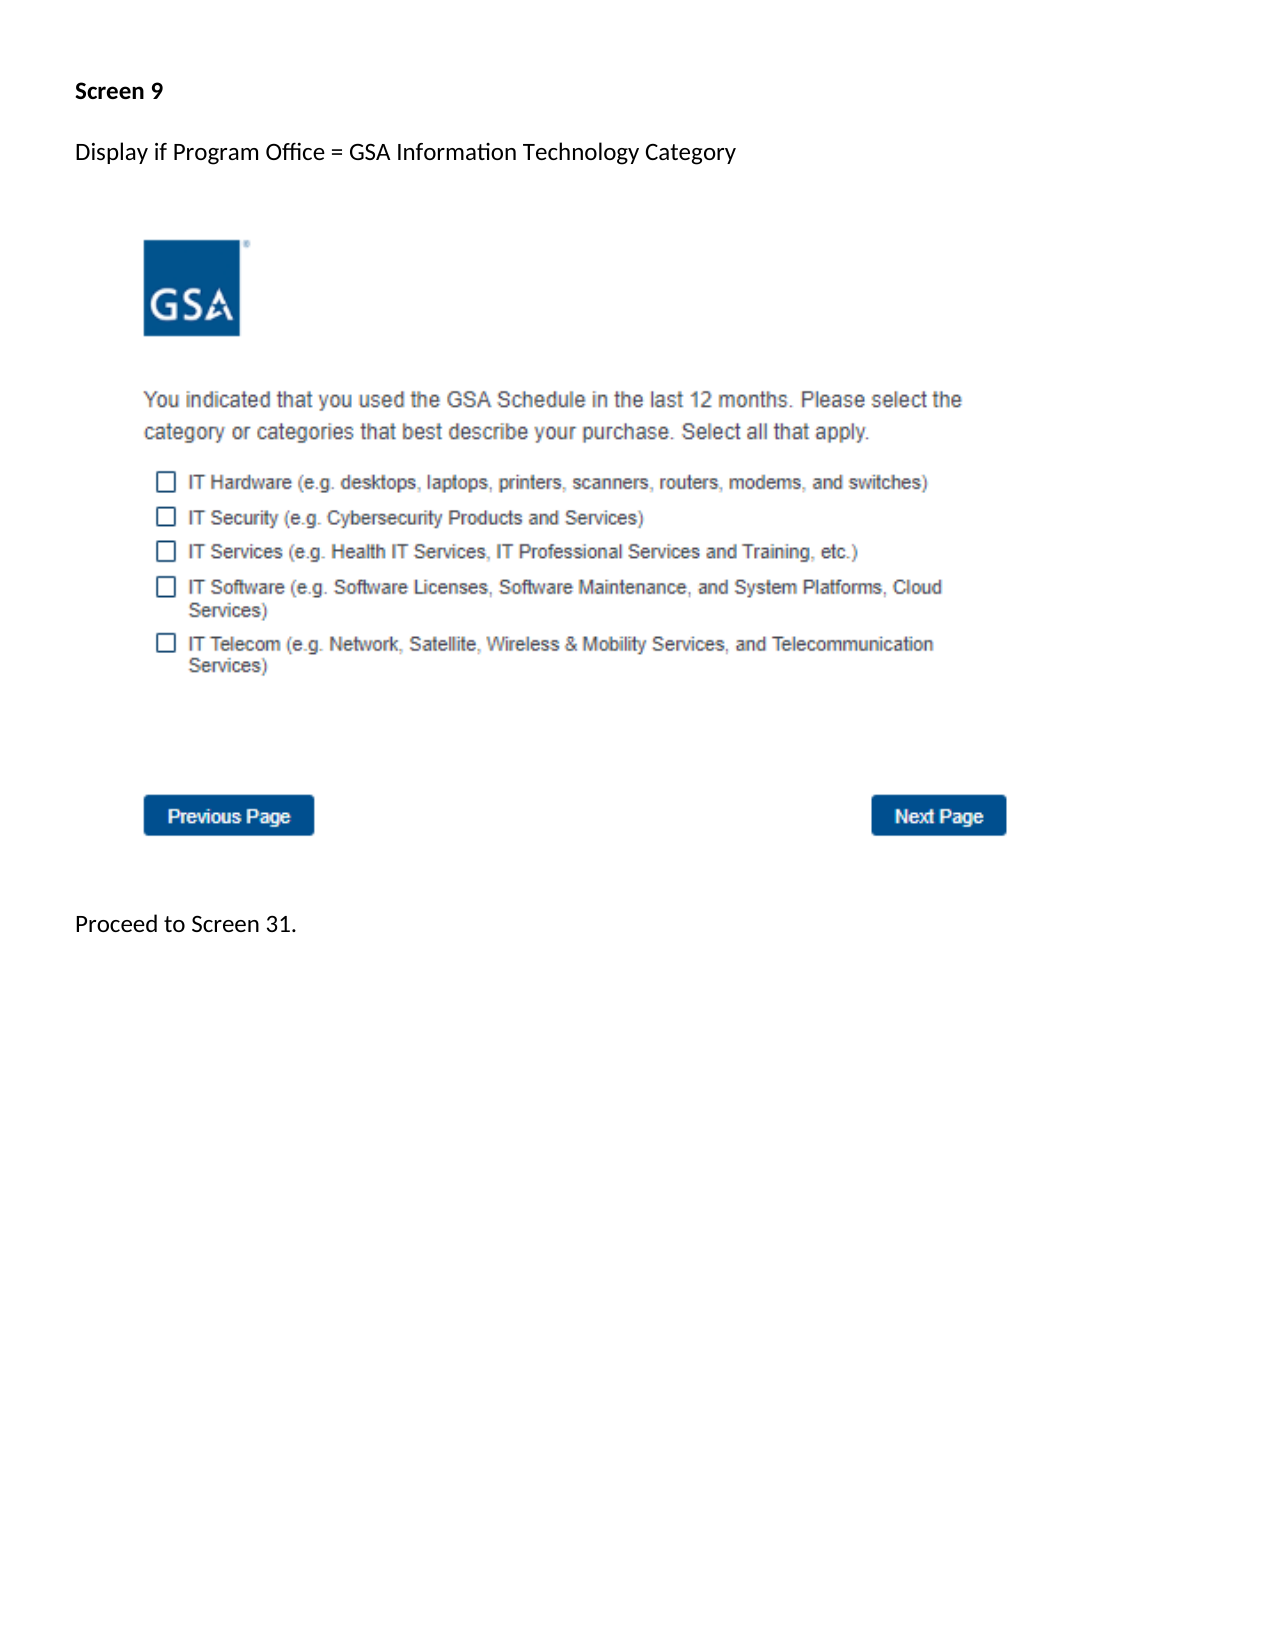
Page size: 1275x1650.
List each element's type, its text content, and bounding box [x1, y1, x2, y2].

text Proceed to Screen 31. [75, 908, 1200, 939]
text Display if Program Office = GSA Information Technology Category [75, 136, 1200, 167]
text Screen 9 [75, 75, 1200, 106]
picture [75, 197, 1108, 909]
